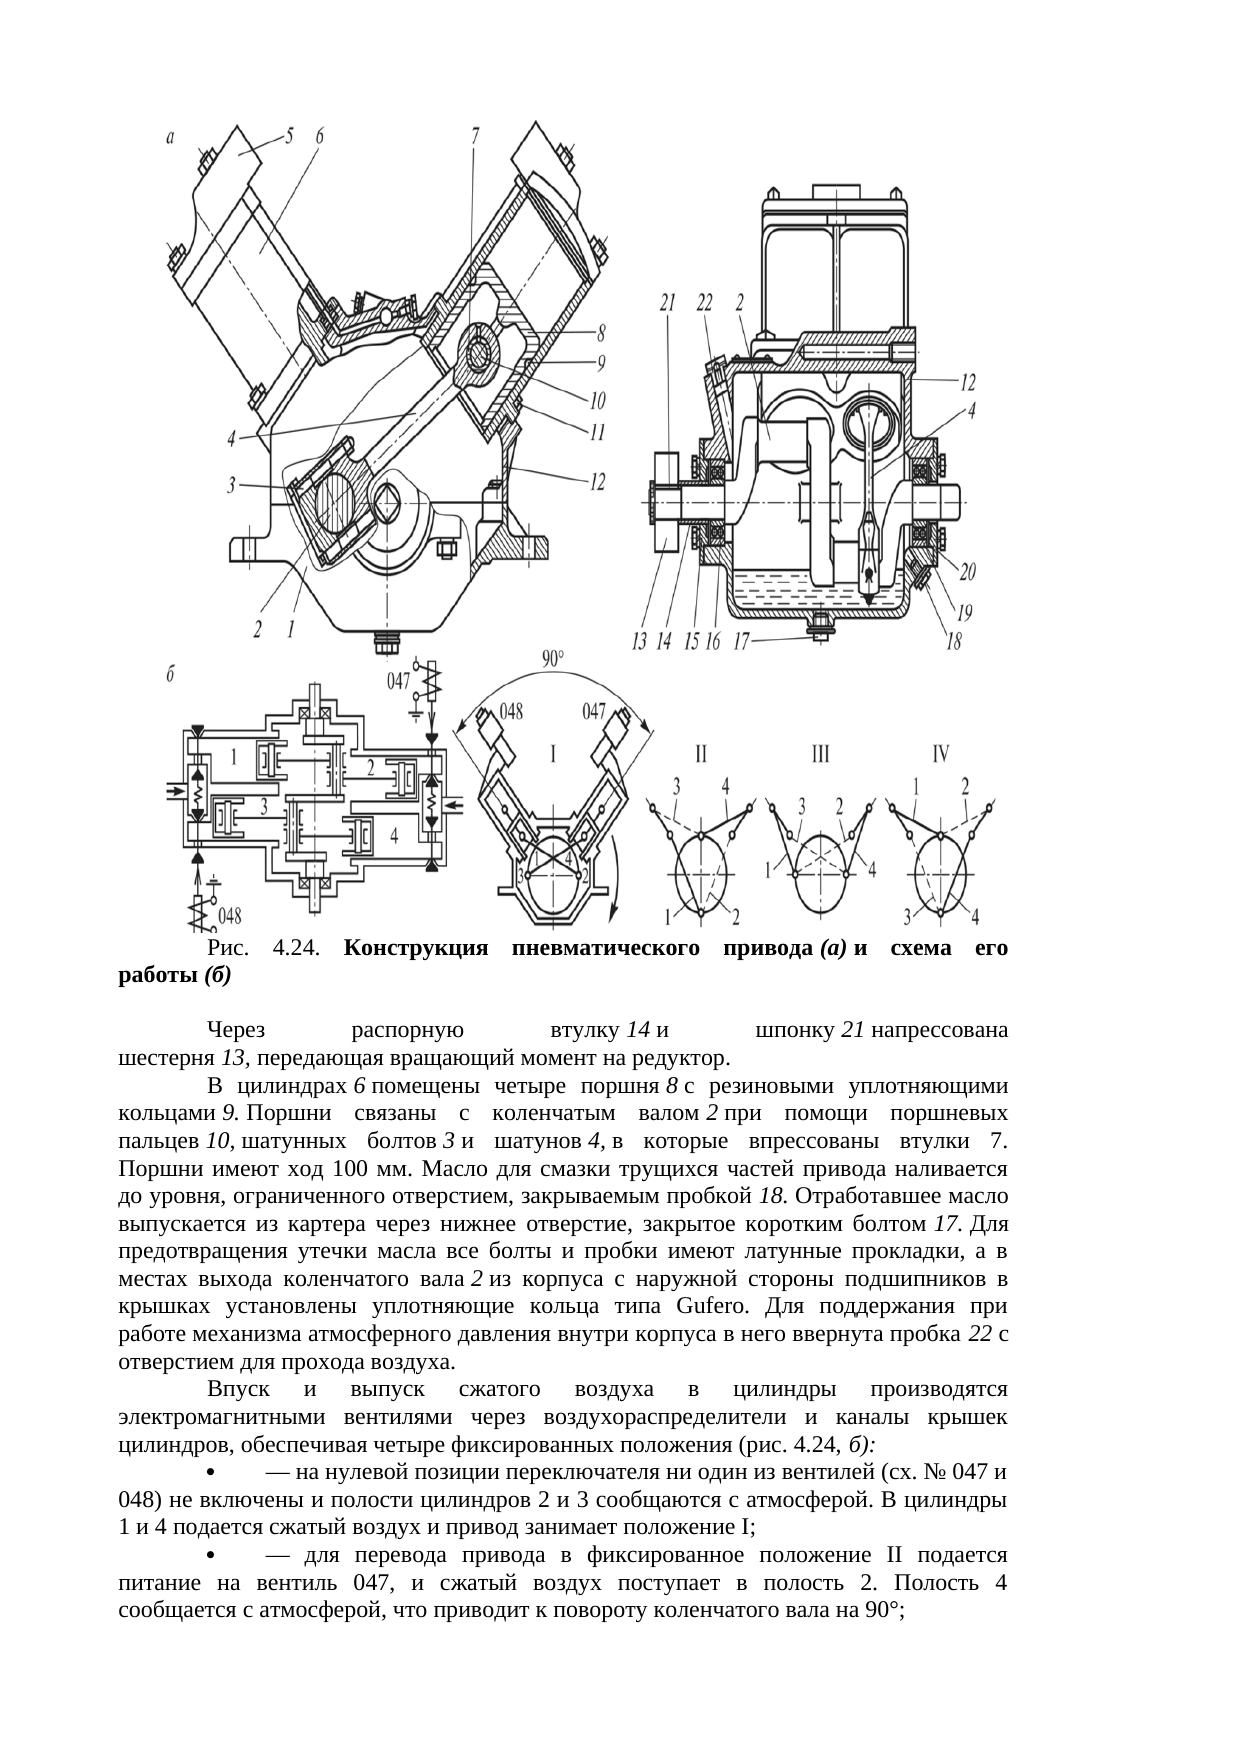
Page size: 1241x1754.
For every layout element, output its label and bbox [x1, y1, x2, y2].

picture [131, 119, 996, 933]
table_header [117, 118, 1010, 1624]
